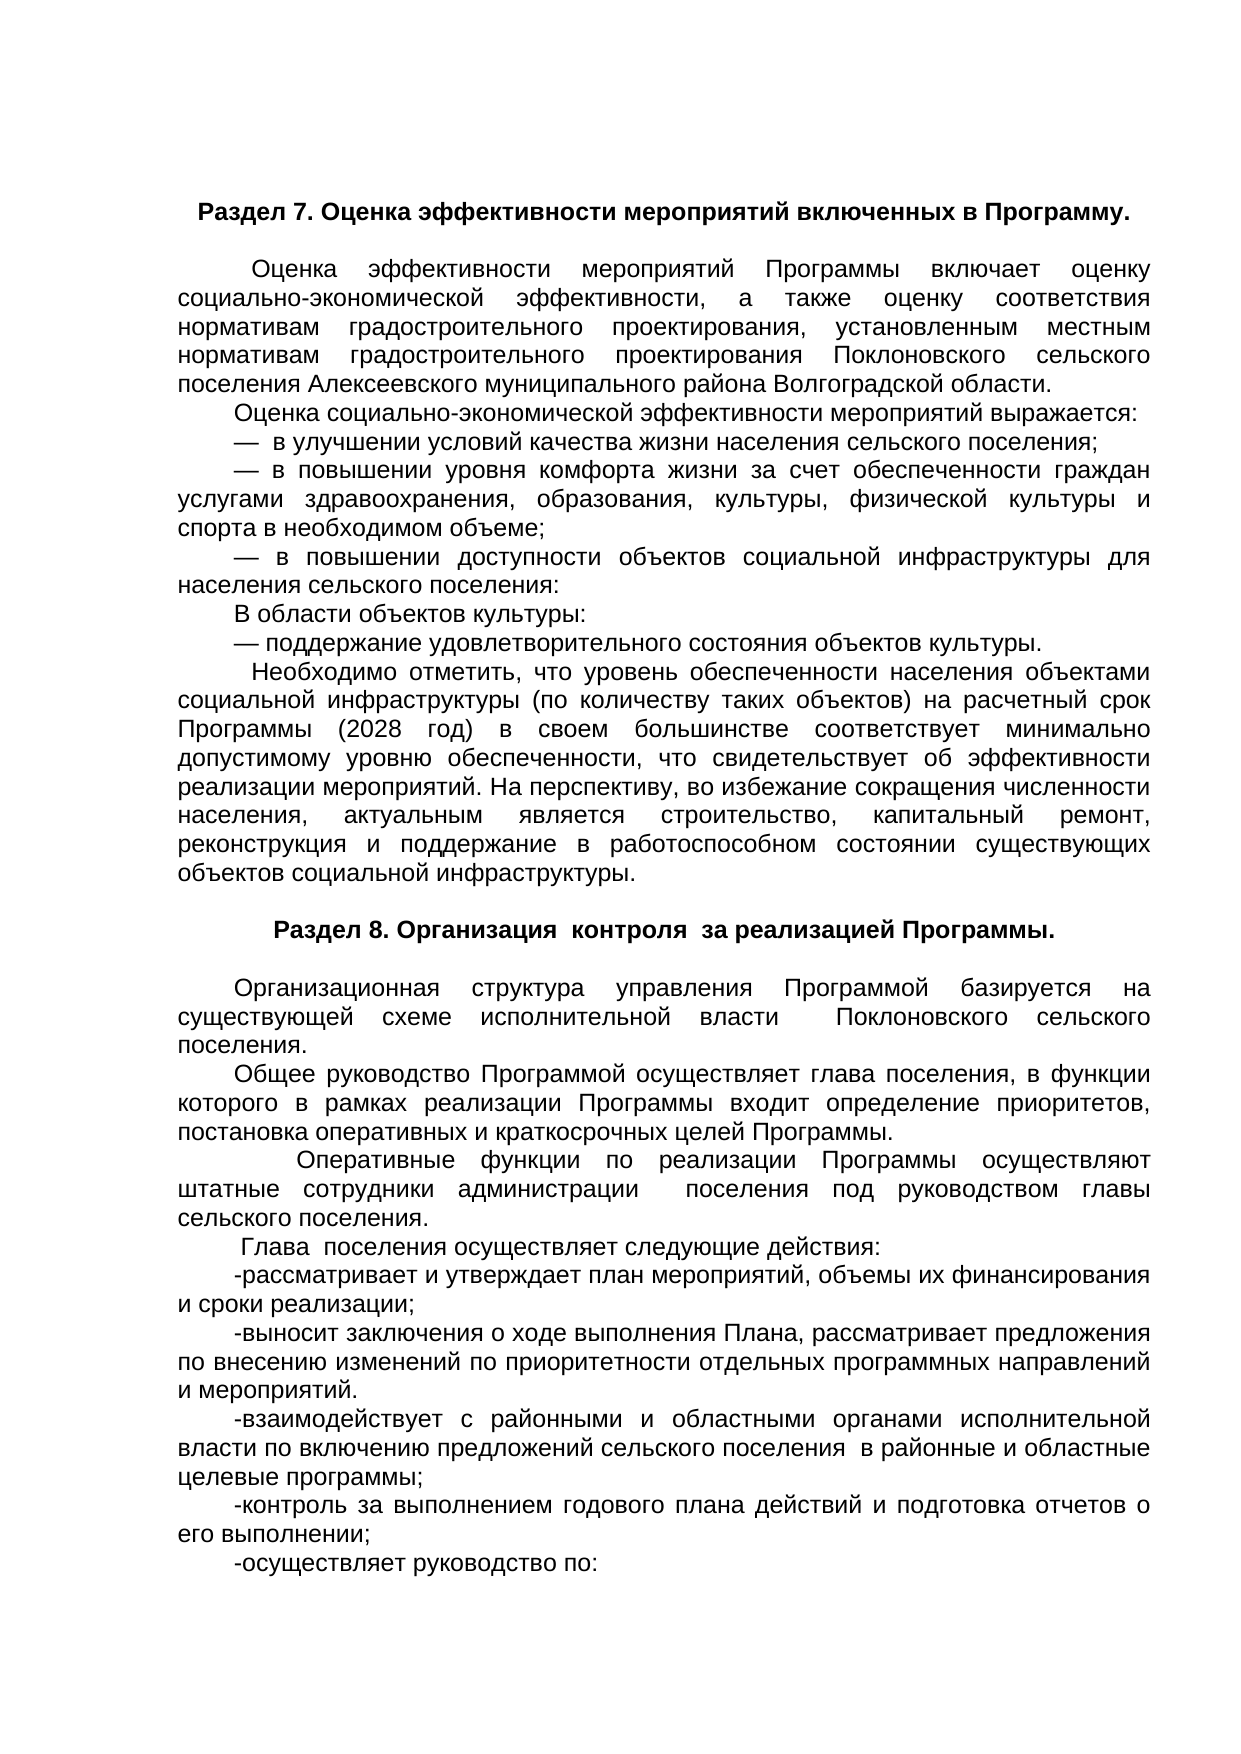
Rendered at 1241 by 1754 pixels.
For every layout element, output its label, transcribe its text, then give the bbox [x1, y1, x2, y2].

text — в улучшении условий качества жизни населения сельского поселения; [177, 427, 1152, 456]
text Оценка эффективности мероприятий Программы включает оценку социально-экономической эффективности, а также оценку соответствия нормативам градостроительного проектирования, установленным местным нормативам градостроительного проектирования Поклоновского сельского поселения Алексеевского муниципального района Волгоградской области. [177, 254, 1152, 398]
text -контроль за выполнением годового плана действий и подготовка отчетов о его выполнении; [177, 1491, 1152, 1548]
text Раздел 7. Оценка эффективности мероприятий включенных в Программу. [177, 197, 1152, 226]
text Оперативные функции по реализации Программы осуществляют штатные сотрудники администрации поселения под руководством главы сельского поселения. [177, 1146, 1152, 1232]
text — в повышении доступности объектов социальной инфраструктуры для населения сельского поселения: [177, 542, 1152, 599]
text -осуществляет руководство по: [177, 1548, 1152, 1577]
text — в повышении уровня комфорта жизни за счет обеспеченности граждан услугами здравоохранения, образования, культуры, физической культуры и спорта в необходимом объеме; [177, 456, 1152, 542]
text — поддержание удовлетворительного состояния объектов культуры. [177, 628, 1152, 657]
text -выносит заключения о ходе выполнения Плана, рассматривает предложения по внесению изменений по приоритетности отдельных программных направлений и мероприятий. [177, 1318, 1152, 1404]
text Общее руководство Программой осуществляет глава поселения, в функции которого в рамках реализации Программы входит определение приоритетов, постановка оперативных и краткосрочных целей Программы. [177, 1059, 1152, 1146]
text Оценка социально-экономической эффективности мероприятий выражается: [177, 398, 1152, 427]
text Раздел 8. Организация контроля за реализацией Программы. [177, 916, 1152, 944]
text Глава поселения осуществляет следующие действия: [177, 1232, 1152, 1261]
text -рассматривает и утверждает план мероприятий, объемы их финансирования и сроки реализации; [177, 1261, 1152, 1318]
text -взаимодействует с районными и областными органами исполнительной власти по включению предложений сельского поселения в районные и областные целевые программы; [177, 1404, 1152, 1491]
text Необходимо отметить, что уровень обеспеченности населения объектами социальной инфраструктуры (по количеству таких объектов) на расчетный срок Программы (2028 год) в своем большинстве соответствует минимально допустимому уровню обеспеченности, что свидетельствует об эффективности реализации мероприятий. На перспективу, во избежание сокращения численности населения, актуальным является строительство, капитальный ремонт, реконструкция и поддержание в работоспособном состоянии существующих объектов социальной инфраструктуры. [177, 657, 1152, 887]
text Организационная структура управления Программой базируется на существующей схеме исполнительной власти Поклоновского сельского поселения. [177, 973, 1152, 1059]
text В области объектов культуры: [177, 599, 1152, 628]
